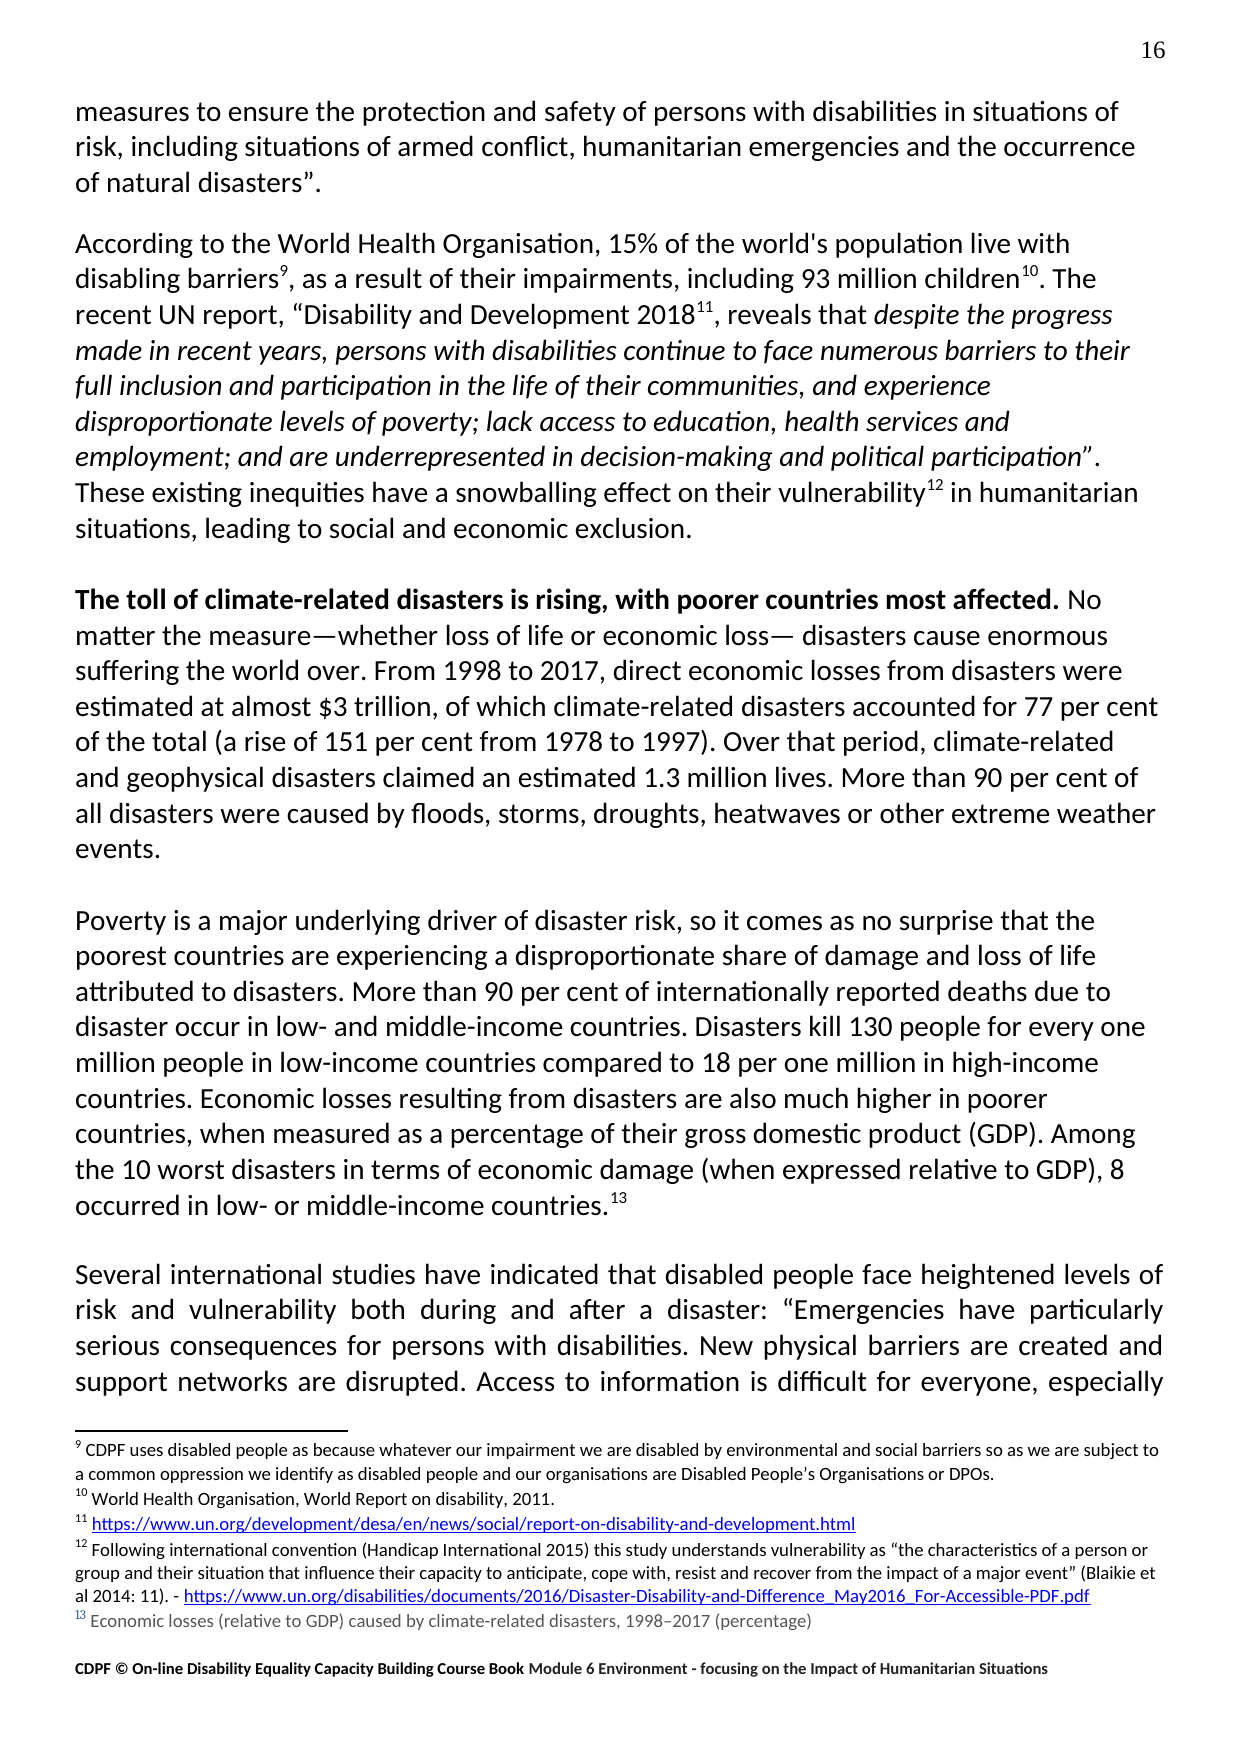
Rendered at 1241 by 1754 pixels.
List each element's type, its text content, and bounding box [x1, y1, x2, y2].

text Poverty is a major underlying driver of disaster risk, so it comes as no surprise that the poorest countries are experiencing a disproportionate share of damage and loss of life attributed to disasters. More than 90 per cent of internationally reported deaths due to disaster occur in low- and middle-income countries. Disasters kill 130 people for every one million people in low-income countries compared to 18 per one million in high-income countries. Economic losses resulting from disasters are also much higher in poorer countries, when measured as a percentage of their gross domestic product (GDP). Among the 10 worst disasters in terms of economic damage (when expressed relative to GDP), 8 occurred in low- or middle-income countries. [75, 902, 1165, 1222]
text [75, 1256, 1165, 1398]
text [75, 93, 1165, 200]
text The toll of climate-related disasters is rising, with poorer countries most affected. No matter the measure—whether loss of life or economic loss— disasters cause enormous suffering the world over. From 1998 to 2017, direct economic losses from disasters were estimated at almost $3 trillion, of which climate-related disasters accounted for 77 per cent of the total (a rise of 151 per cent from 1978 to 1997). Over that period, climate-related and geophysical disasters claimed an estimated 1.3 million lives. More than 90 per cent of all disasters were caused by floods, storms, droughts, heatwaves or other extreme weather events. [75, 581, 1165, 866]
text According to the World Health Organisation, 15% of the world's population live with disabling barriers, as a result of their impairments, including 93 million children. The recent UN report, “Disability and Development 2018, reveals that despite the progress made in recent years, persons with disabilities continue to face numerous barriers to their full inclusion and participation in the life of their communities, and experience disproportionate levels of poverty; lack access to education, health services and employment; and are underrepresented in decision-making and political participation”. These existing inequities have a snowballing effect on their vulnerability in humanitarian situations, leading to social and economic exclusion. [75, 225, 1165, 545]
